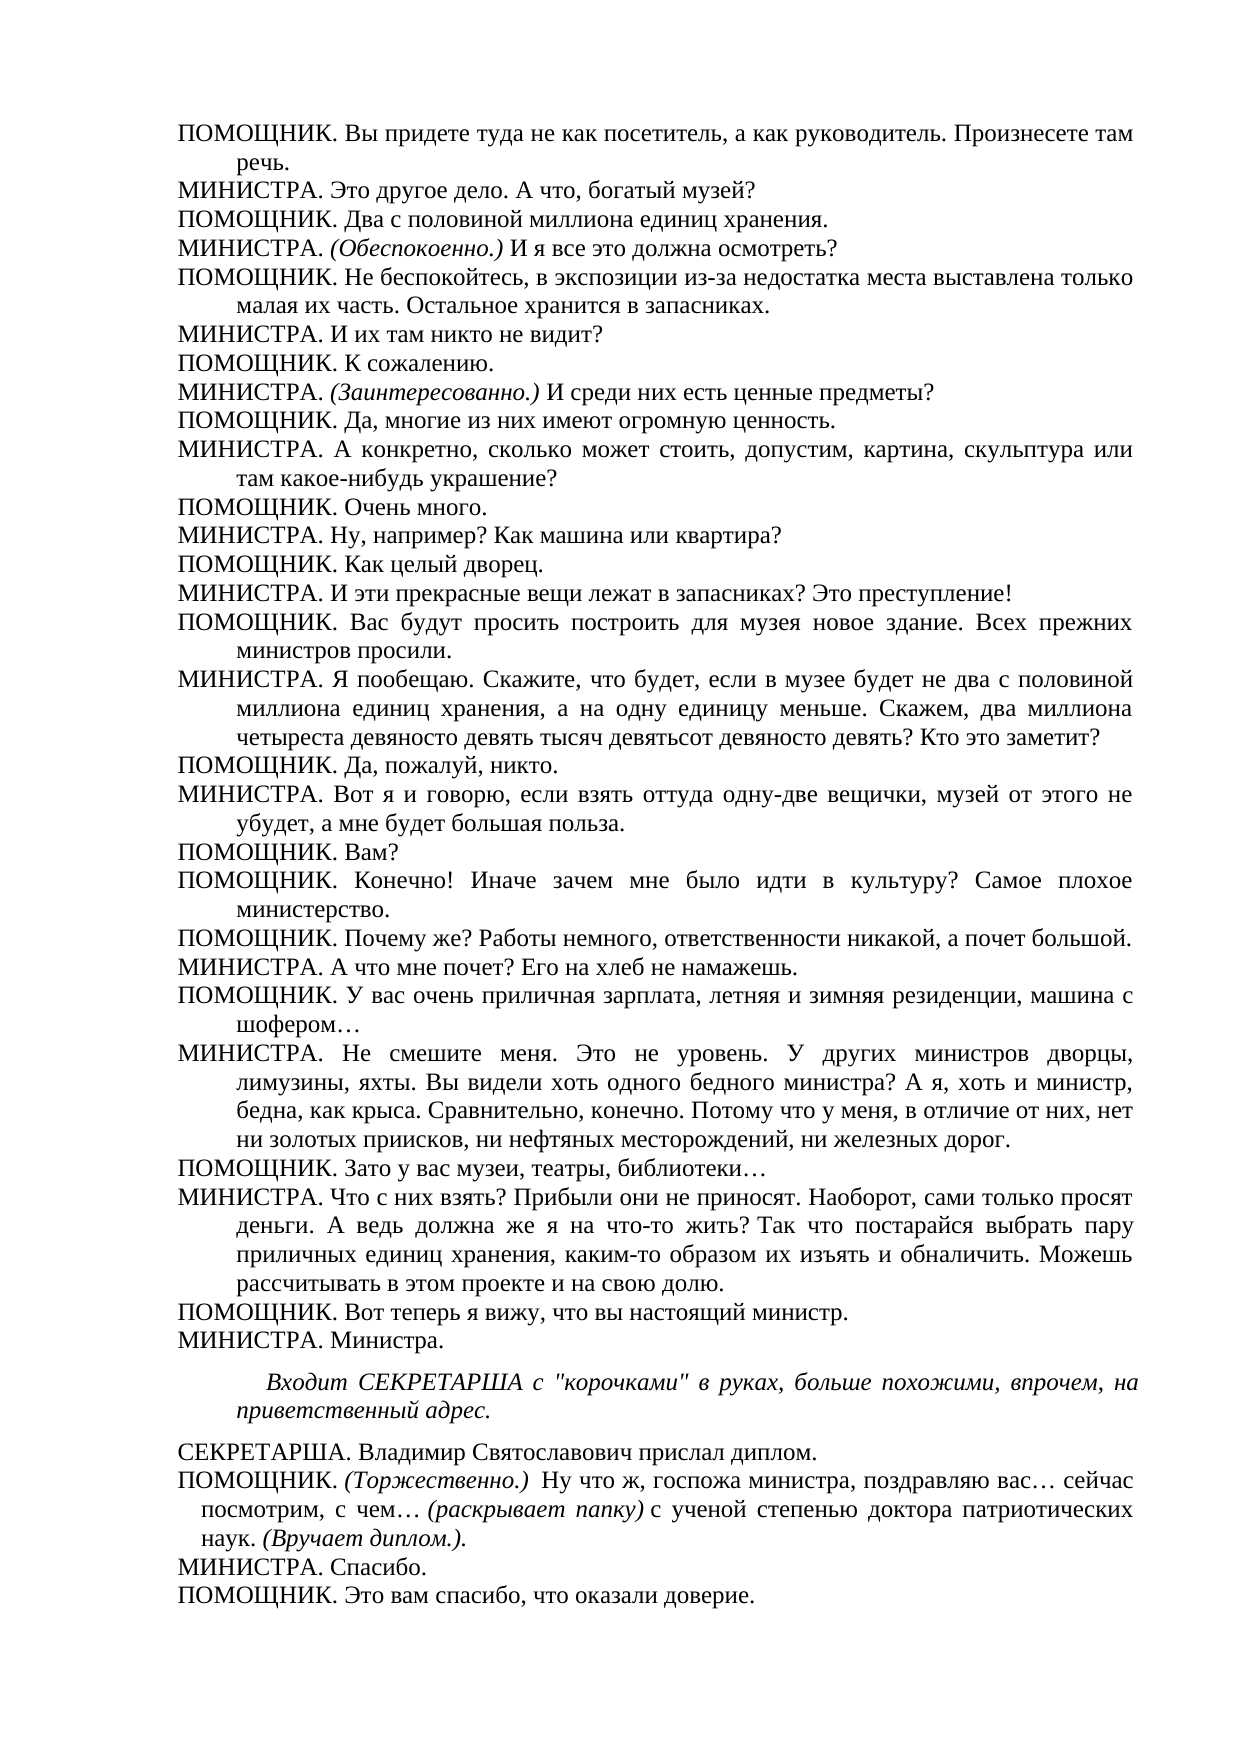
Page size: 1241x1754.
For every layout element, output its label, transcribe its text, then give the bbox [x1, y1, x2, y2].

text ПОМОЩНИК. Почему же? Работы немного, ответственности никакой, а почет большой. [177, 923, 1134, 952]
text ПОМОЩНИК. У вас очень приличная зарплата, летняя и зимняя резиденции, машина с шофером… [177, 981, 1134, 1038]
text ПОМОЩНИК. Два с половиной миллиона единиц хранения. [177, 204, 1134, 233]
text ПОМОЩНИК. Вы придете туда не как посетитель, а как руководитель. Произнесете там речь. [177, 118, 1134, 176]
text ПОМОЩНИК. (Торжественно.) Ну что ж, госпожа министра, поздравляю вас… сейчас посмотрим, с чем… (раскрывает папку) с ученой степенью доктора патриотических наук. (Вручает диплом.). [177, 1466, 1134, 1552]
text ПОМОЩНИК. Вам? [177, 837, 1134, 866]
text ПОМОЩНИК. Очень много. [177, 492, 1134, 521]
text ПОМОЩНИК. Да, пожалуй, никто. [177, 751, 1134, 779]
text МИНИСТРА. Спасибо. [177, 1552, 1134, 1581]
text МИНИСТРА. И их там никто не видит? [177, 319, 1134, 348]
text МИНИСТРА. (Обеспокоенно.) И я все это должна осмотреть? [177, 233, 1134, 262]
text ПОМОЩНИК. Не беспокойтесь, в экспозиции из-за недостатка места выставлена только малая их часть. Остальное хранится в запасниках. [177, 262, 1134, 319]
text Входит СЕКРЕТАРША с "корочками" в руках, больше похожими, впрочем, на приветственный адрес. [236, 1367, 1140, 1424]
text МИНИСТРА. Я пообещаю. Скажите, что будет, если в музее будет не два с половиной миллиона единиц хранения, а на одну единицу меньше. Скажем, два миллиона четыреста девяносто девять тысяч девятьсот девяносто девять? Кто это заметит? [177, 664, 1134, 751]
text МИНИСТРА. Не смешите меня. Это не уровень. У других министров дворцы, лимузины, яхты. Вы видели хоть одного бедного министра? А я, хоть и министр, бедна, как крыса. Сравнительно, конечно. Потому что у меня, в отличие от них, нет ни золотых приисков, ни нефтяных месторождений, ни железных дорог. [177, 1038, 1134, 1153]
text МИНИСТРА. Министра. [177, 1326, 1134, 1354]
text ПОМОЩНИК. К сожалению. [177, 348, 1134, 377]
text ПОМОЩНИК. Это вам спасибо, что оказали доверие. [177, 1581, 1134, 1609]
text МИНИСТРА. А конкретно, сколько может стоить, допустим, картина, скульптура или там какое-нибудь украшение? [177, 434, 1134, 492]
text МИНИСТРА. Что с них взять? Прибыли они не приносят. Наоборот, сами только просят деньги. А ведь должна же я на что-то жить? Так что постарайся выбрать пару приличных единиц хранения, каким-то образом их изъять и обналичить. Можешь рассчитывать в этом проекте и на свою долю. [177, 1182, 1134, 1297]
text ПОМОЩНИК. Вот теперь я вижу, что вы настоящий министр. [177, 1297, 1134, 1326]
text МИНИСТРА. А что мне почет? Его на хлеб не намажешь. [177, 952, 1134, 981]
text МИНИСТРА. И эти прекрасные вещи лежат в запасниках? Это преступление! [177, 578, 1134, 607]
text СЕКРЕТАРША. Владимир Святославович прислал диплом. [177, 1437, 1134, 1466]
text ПОМОЩНИК. Вас будут просить построить для музея новое здание. Всех прежних министров просили. [177, 607, 1134, 664]
text ПОМОЩНИК. Да, многие из них имеют огромную ценность. [177, 406, 1134, 434]
text ПОМОЩНИК. Зато у вас музеи, театры, библиотеки… [177, 1153, 1134, 1182]
text МИНИСТРА. Ну, например? Как машина или квартира? [177, 521, 1134, 549]
text МИНИСТРА. Это другое дело. А что, богатый музей? [177, 176, 1134, 204]
text ПОМОЩНИК. Конечно! Иначе зачем мне было идти в культуру? Самое плохое министерство. [177, 866, 1134, 923]
text ПОМОЩНИК. Как целый дворец. [177, 549, 1134, 578]
text МИНИСТРА. Вот я и говорю, если взять оттуда одну-две вещички, музей от этого не убудет, а мне будет большая польза. [177, 779, 1134, 837]
text МИНИСТРА. (Заинтересованно.) И среди них есть ценные предметы? [177, 377, 1134, 406]
